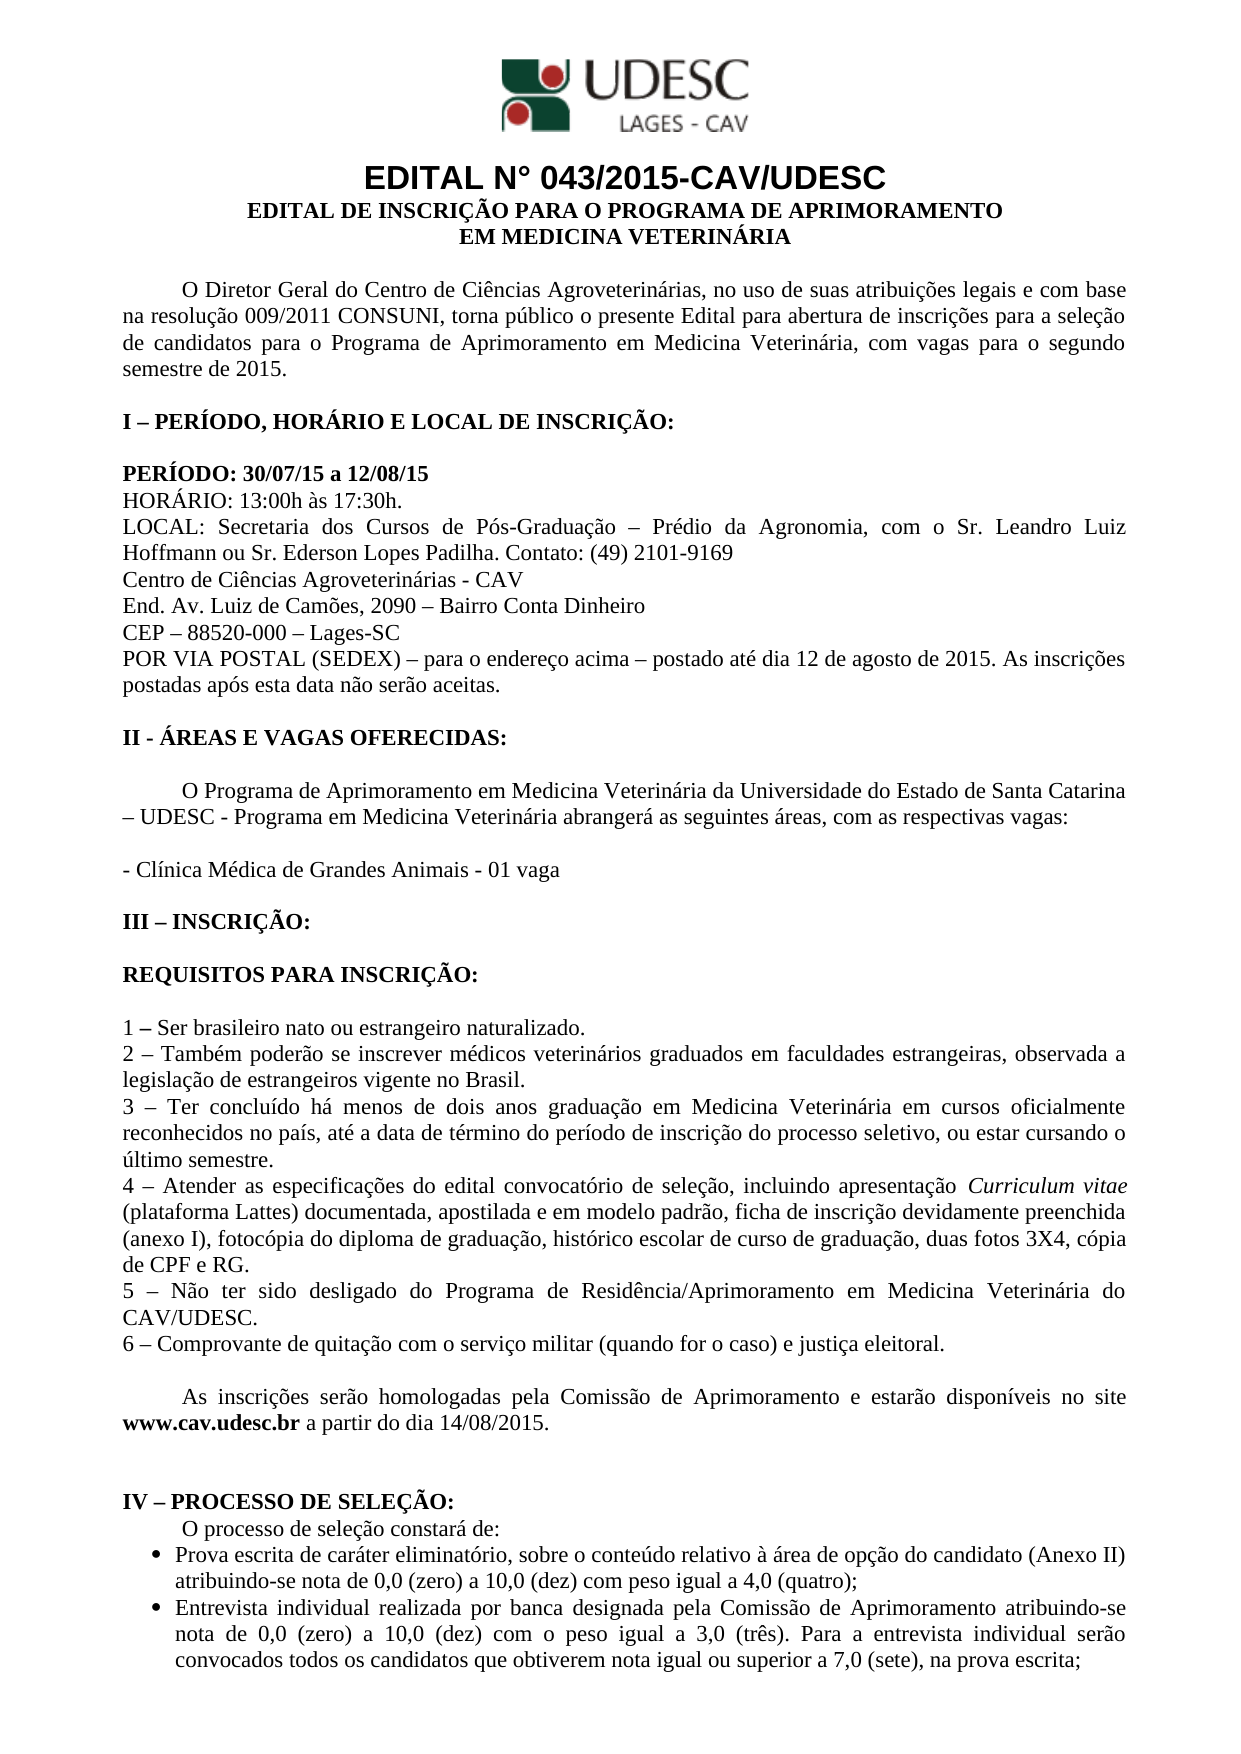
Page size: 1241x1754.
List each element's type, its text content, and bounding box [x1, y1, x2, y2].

text O processo de seleção constará de: [122, 1514, 1128, 1541]
picture [501, 59, 749, 132]
text LOCAL: Secretaria dos Cursos de Pós-Graduação – Prédio da Agronomia, com o Sr. Leandro Luiz Hoffmann ou Sr. Ederson Lopes Padilha. Contato: (49) 2101-9169 [122, 513, 1128, 566]
text II - ÁREAS E VAGAS OFERECIDAS: [122, 724, 1128, 750]
list Entrevista individual realizada por banca designada pela Comissão de Aprimoramento atribuindo-se nota de 0,0 (zero) a 10,0 (dez) com o peso igual a 3,0 (três). Para a entrevista individual serão convocados todos os candidatos que obtiverem nota igual ou superior a 7,0 (sete), na prova escrita; [152, 1594, 1128, 1673]
text - Clínica Médica de Grandes Animais - 01 vaga [122, 856, 1128, 882]
text 3 – Ter concluído há menos de dois anos graduação em Medicina Veterinária em cursos oficialmente reconhecidos no país, até a data de término do período de inscrição do processo seletivo, ou estar cursando o último semestre. [122, 1093, 1128, 1172]
text PERÍODO: 30/07/15 a 12/08/15 [122, 460, 1128, 487]
text REQUISITOS PARA INSCRIÇÃO: [122, 961, 1128, 987]
text 5 – Não ter sido desligado do Programa de Residência/Aprimoramento em Medicina Veterinária do CAV/UDESC. [122, 1277, 1128, 1330]
text EDITAL DE INSCRIÇÃO PARA O PROGRAMA DE APRIMORAMENTO [122, 197, 1128, 223]
list Prova escrita de caráter eliminatório, sobre o conteúdo relativo à área de opção do candidato (Anexo II) atribuindo-se nota de 0,0 (zero) a 10,0 (dez) com peso igual a 4,0 (quatro); [152, 1541, 1128, 1594]
text IV – PROCESSO DE SELEÇÃO: [122, 1488, 1128, 1514]
text O Diretor Geral do Centro de Ciências Agroveterinárias, no uso de suas atribuições legais e com base na resolução 009/2011 CONSUNI, torna público o presente Edital para abertura de inscrições para a seleção de candidatos para o Programa de Aprimoramento em Medicina Veterinária, com vagas para o segundo semestre de 2015. [122, 276, 1128, 381]
text End. Av. Luiz de Camões, 2090 – Bairro Conta Dinheiro [122, 592, 1128, 618]
text O Programa de Aprimoramento em Medicina Veterinária da Universidade do Estado de Santa Catarina – UDESC - Programa em Medicina Veterinária abrangerá as seguintes áreas, com as respectivas vagas: [122, 777, 1128, 829]
text 6 – Comprovante de quitação com o serviço militar (quando for o caso) e justiça eleitoral. [122, 1330, 1128, 1356]
text As inscrições serão homologadas pela Comissão de Aprimoramento e estarão disponíveis no site www.cav.udesc.br a partir do dia 14/08/2015. [122, 1383, 1128, 1436]
text Centro de Ciências Agroveterinárias - CAV [122, 566, 1128, 592]
text I – PERÍODO, HORÁRIO E LOCAL DE INSCRIÇÃO: [122, 408, 1128, 434]
text EM MEDICINA VETERINÁRIA [122, 223, 1128, 249]
text POR VIA POSTAL (SEDEX) – para o endereço acima – postado até dia 12 de agosto de 2015. As inscrições postadas após esta data não serão aceitas. [122, 645, 1128, 698]
text HORÁRIO: 13:00h às 17:30h. [122, 487, 1128, 513]
text 1 – Ser brasileiro nato ou estrangeiro naturalizado. [122, 1014, 1128, 1040]
text 4 – Atender as especificações do edital convocatório de seleção, incluindo apresentação Curriculum vitae (plataforma Lattes) documentada, apostilada e em modelo padrão, ficha de inscrição devidamente preenchida (anexo I), fotocópia do diploma de graduação, histórico escolar de curso de graduação, duas fotos 3X4, cópia de CPF e RG. [122, 1172, 1128, 1277]
text III – INSCRIÇÃO: [122, 908, 1128, 935]
text 2 – Também poderão se inscrever médicos veterinários graduados em faculdades estrangeiras, observada a legislação de estrangeiros vigente no Brasil. [122, 1040, 1128, 1093]
text CEP – 88520-000 – Lages-SC [122, 618, 1128, 645]
title EDITAL N° 043/2015-CAV/UDESC [122, 158, 1128, 197]
